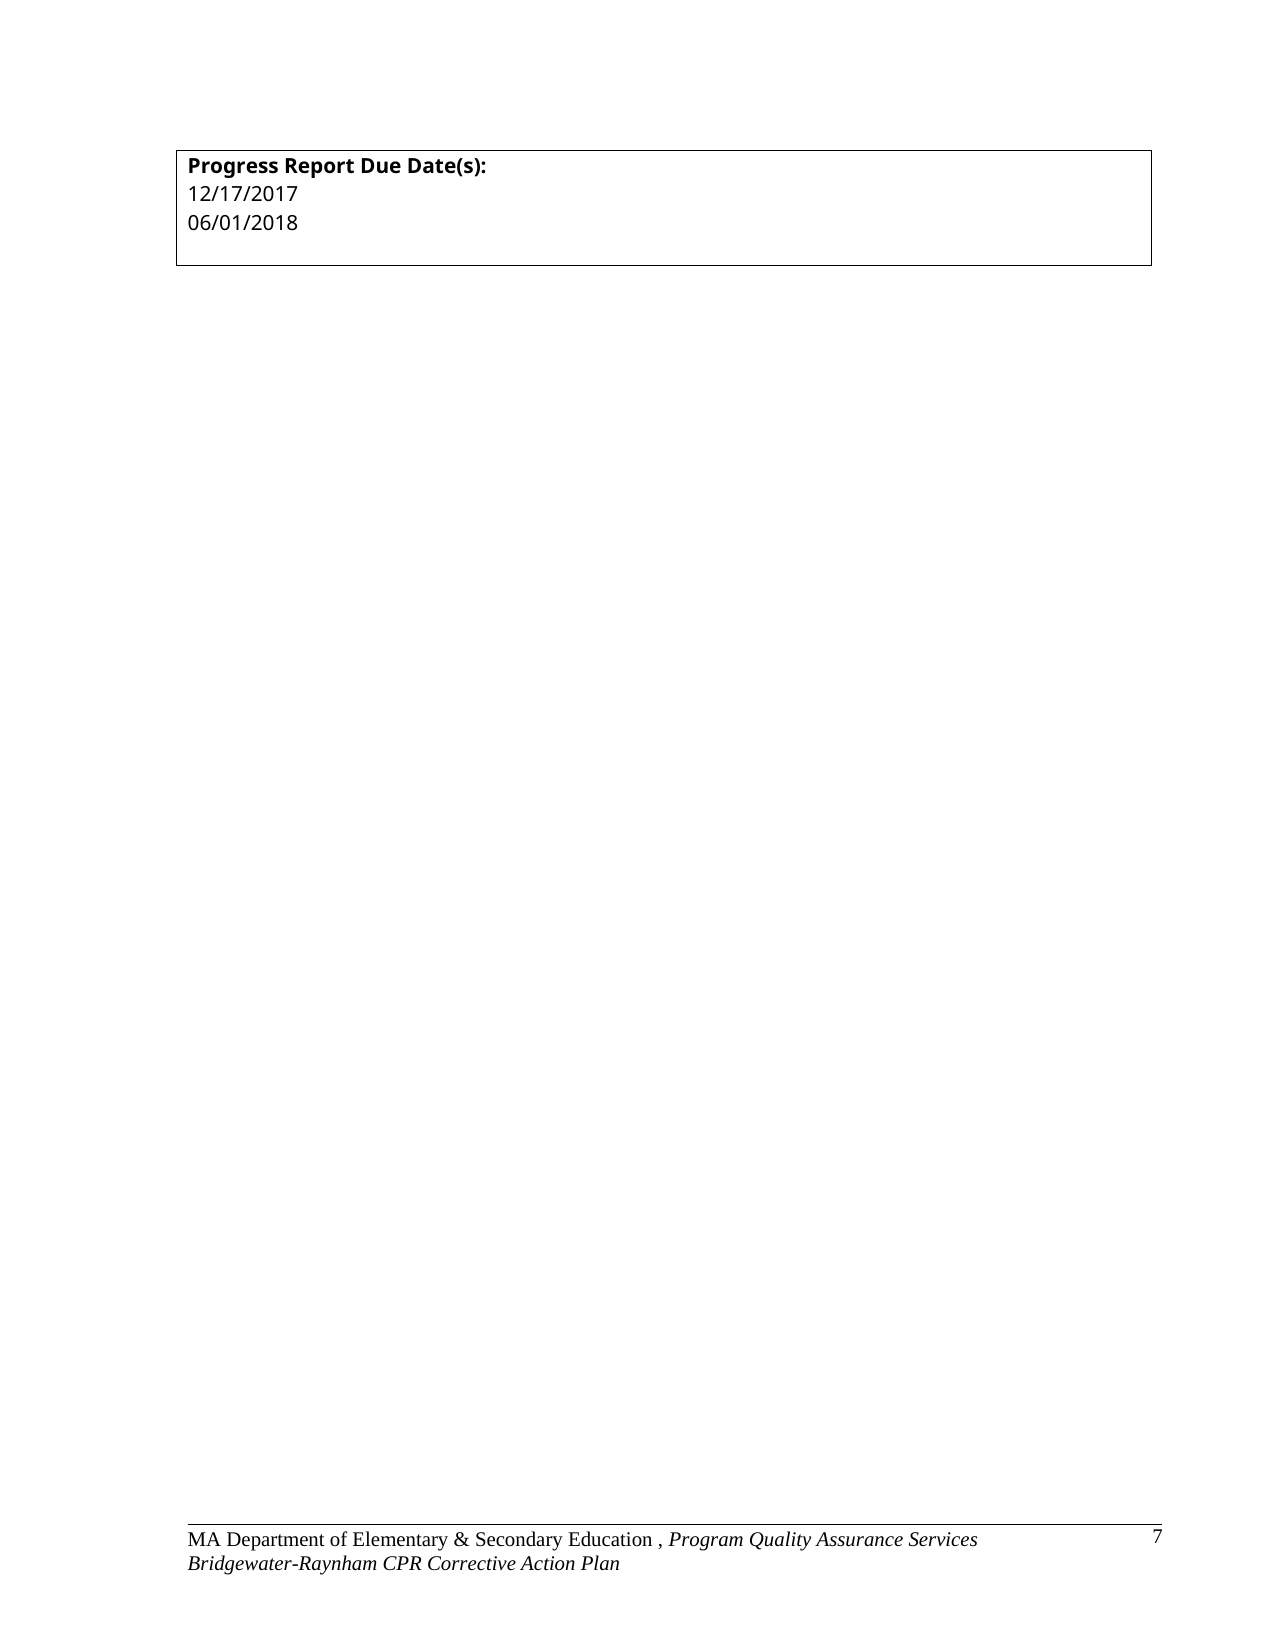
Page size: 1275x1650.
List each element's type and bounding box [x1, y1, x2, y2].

table_cell [177, 151, 1151, 265]
